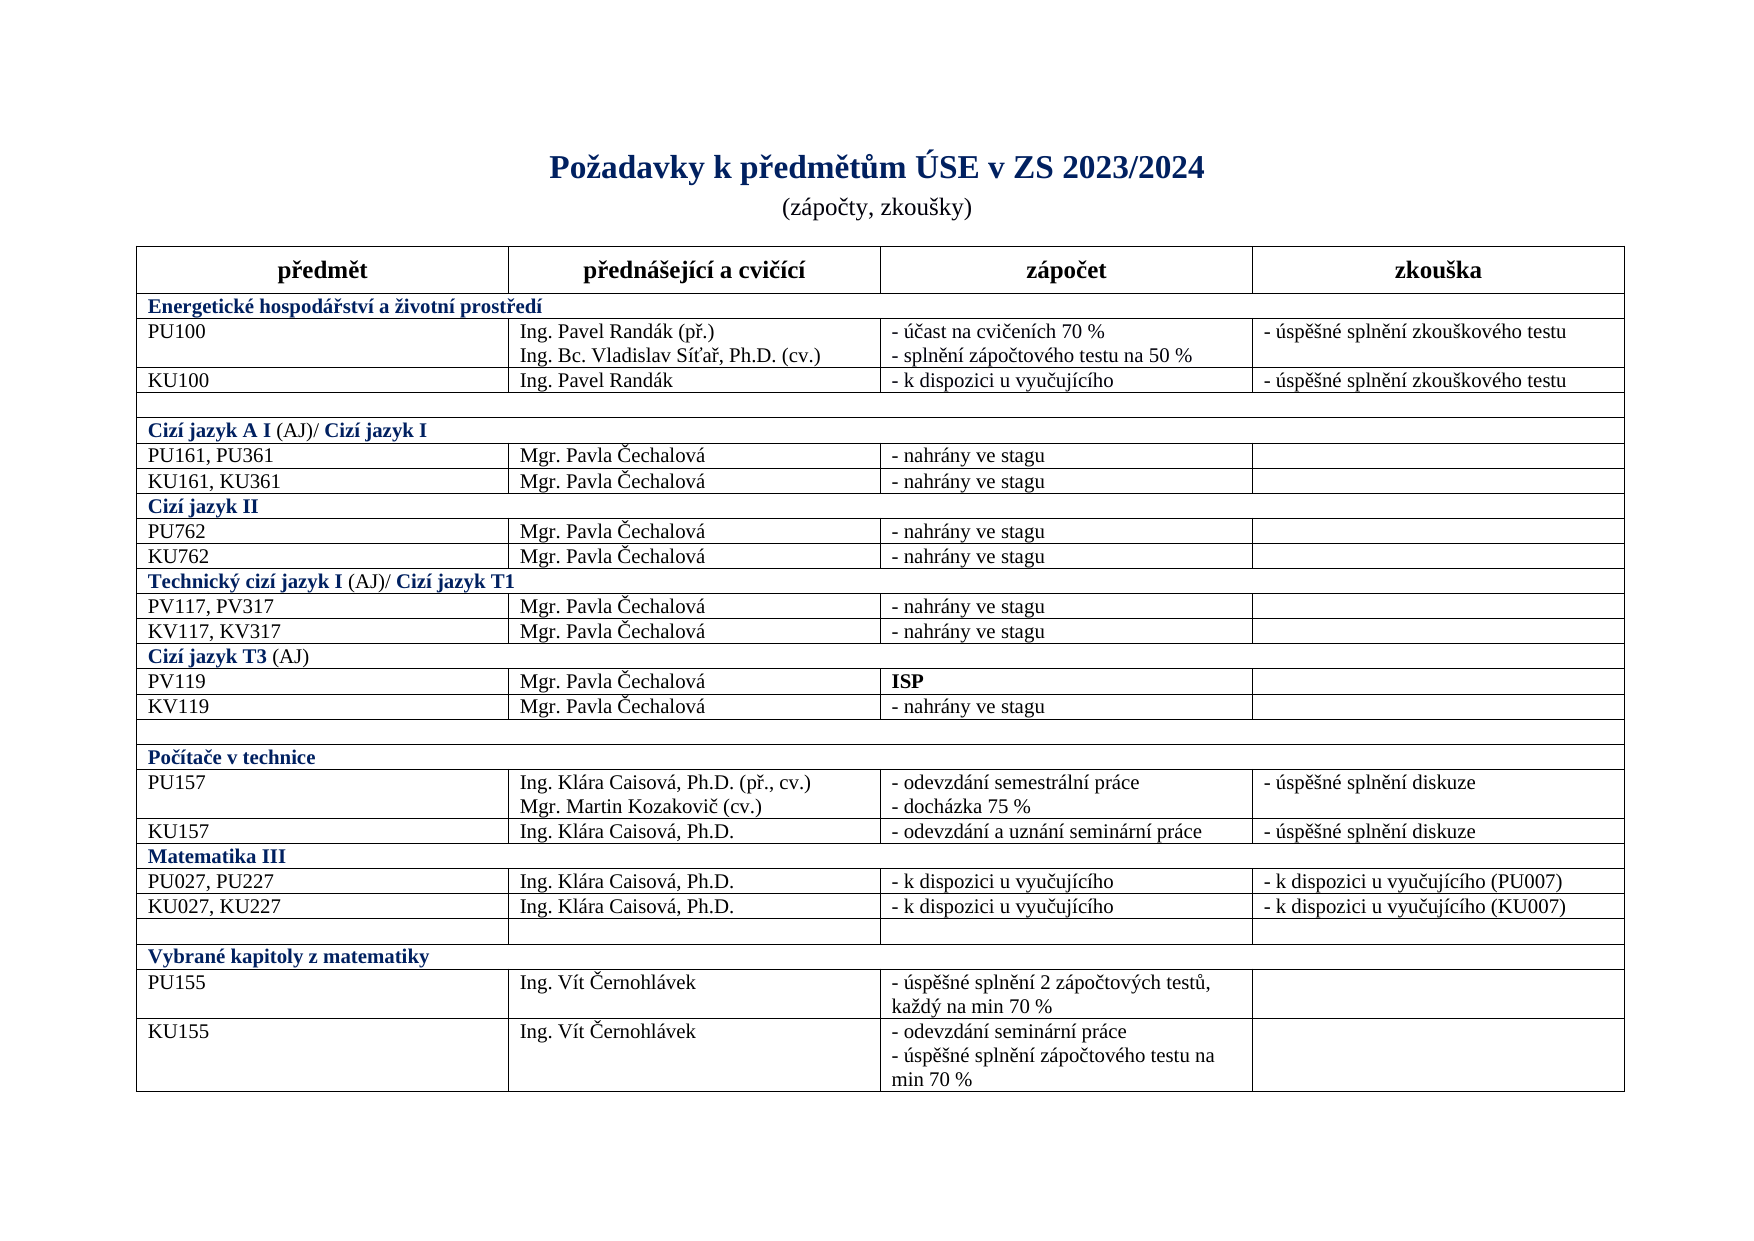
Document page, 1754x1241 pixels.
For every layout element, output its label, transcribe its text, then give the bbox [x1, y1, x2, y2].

table_cell KU161, KU361 [137, 469, 508, 493]
table_cell [1253, 1019, 1624, 1091]
table_cell Mgr. Pavla Čechalová [509, 619, 880, 643]
table_cell [1253, 970, 1624, 1018]
table_cell [1253, 444, 1624, 467]
table_cell [1253, 669, 1624, 693]
table_cell - k dispozici u vyučujícího [881, 368, 1252, 392]
table_cell Počítače v technice [137, 745, 1624, 769]
table_cell PU155 [137, 970, 508, 1018]
table_cell Mgr. Pavla Čechalová [509, 594, 880, 618]
table_cell Mgr. Pavla Čechalová [509, 444, 880, 467]
table_cell KV117, KV317 [137, 619, 508, 643]
table_cell - nahrány ve stagu [881, 619, 1252, 643]
table_header předmět [137, 247, 508, 293]
table_cell [137, 393, 1624, 417]
table_cell [1253, 594, 1624, 618]
table_cell Ing. Klára Caisová, Ph.D. (př., cv.) Mgr. Martin Kozakovič (cv.) [509, 770, 880, 818]
table_cell - nahrány ve stagu [881, 594, 1252, 618]
table_cell - k dispozici u vyučujícího [881, 869, 1252, 893]
table_cell Ing. Klára Caisová, Ph.D. [509, 894, 880, 918]
table_cell - odevzdání a uznání seminární práce [881, 819, 1252, 843]
table_cell - k dispozici u vyučujícího [881, 894, 1252, 918]
table_header zápočet [881, 247, 1252, 293]
table_cell Cizí jazyk T3 (AJ) [137, 644, 1624, 668]
table_cell [1253, 469, 1624, 493]
table_cell [1253, 619, 1624, 643]
table_cell [1253, 695, 1624, 718]
table_cell - odevzdání semestrální práce - docházka 75 % [881, 770, 1252, 818]
table_cell - odevzdání seminární práce - úspěšné splnění zápočtového testu na min 70 % [881, 1019, 1252, 1091]
table_cell ISP [881, 669, 1252, 693]
table_cell [137, 720, 1624, 744]
table_cell [509, 919, 880, 943]
table_cell PU762 [137, 519, 508, 543]
table_cell Cizí jazyk A I (AJ)/ Cizí jazyk I [137, 418, 1624, 442]
table_cell [1253, 519, 1624, 543]
table_cell PU027, PU227 [137, 869, 508, 893]
table_cell - úspěšné splnění diskuze [1253, 819, 1624, 843]
table_cell Matematika III [137, 844, 1624, 868]
table_cell Mgr. Pavla Čechalová [509, 519, 880, 543]
table_cell [1253, 919, 1624, 943]
table_header zkouška [1253, 247, 1624, 293]
table_cell - úspěšné splnění diskuze [1253, 770, 1624, 818]
table_header přednášející a cvičící [509, 247, 880, 293]
table_cell PV117, PV317 [137, 594, 508, 618]
table_cell - nahrány ve stagu [881, 444, 1252, 467]
text Požadavky k předmětům ÚSE v ZS 2023/2024 [148, 148, 1606, 186]
table_cell - nahrány ve stagu [881, 469, 1252, 493]
table_cell KU155 [137, 1019, 508, 1091]
text (zápočty, zkoušky) [148, 192, 1606, 220]
table_cell KU100 [137, 368, 508, 392]
table_cell - úspěšné splnění 2 zápočtových testů, každý na min 70 % [881, 970, 1252, 1018]
table_cell Mgr. Pavla Čechalová [509, 544, 880, 568]
table_cell - nahrány ve stagu [881, 519, 1252, 543]
table_cell [137, 919, 508, 943]
table_cell [1253, 544, 1624, 568]
table_cell PU100 [137, 319, 508, 367]
table_cell Ing. Klára Caisová, Ph.D. [509, 819, 880, 843]
table_cell Mgr. Pavla Čechalová [509, 669, 880, 693]
table_cell Cizí jazyk II [137, 494, 1624, 518]
table_cell Vybrané kapitoly z matematiky [137, 945, 1624, 968]
table_cell - k dispozici u vyučujícího (KU007) [1253, 894, 1624, 918]
table_cell Technický cizí jazyk I (AJ)/ Cizí jazyk T1 [137, 569, 1624, 593]
table_cell Mgr. Pavla Čechalová [509, 469, 880, 493]
table_cell Mgr. Pavla Čechalová [509, 695, 880, 718]
table_cell - účast na cvičeních 70 % - splnění zápočtového testu na 50 % [881, 319, 1252, 367]
table_cell PU161, PU361 [137, 444, 508, 467]
table_cell KU762 [137, 544, 508, 568]
table_cell KU027, KU227 [137, 894, 508, 918]
table_cell PV119 [137, 669, 508, 693]
table_cell KU157 [137, 819, 508, 843]
table_cell - úspěšné splnění zkouškového testu [1253, 368, 1624, 392]
table_cell PU157 [137, 770, 508, 818]
table_cell Ing. Pavel Randák (př.) Ing. Bc. Vladislav Síťař, Ph.D. (cv.) [509, 319, 880, 367]
table_cell Ing. Klára Caisová, Ph.D. [509, 869, 880, 893]
table_cell - k dispozici u vyučujícího (PU007) [1253, 869, 1624, 893]
table_cell - nahrány ve stagu [881, 695, 1252, 718]
table_cell Ing. Pavel Randák [509, 368, 880, 392]
table_cell KV119 [137, 695, 508, 718]
table_cell Energetické hospodářství a životní prostředí [137, 294, 1624, 318]
table_cell - úspěšné splnění zkouškového testu [1253, 319, 1624, 367]
table_cell - nahrány ve stagu [881, 544, 1252, 568]
table_cell [881, 919, 1252, 943]
table_cell Ing. Vít Černohlávek [509, 970, 880, 1018]
table_cell Ing. Vít Černohlávek [509, 1019, 880, 1091]
